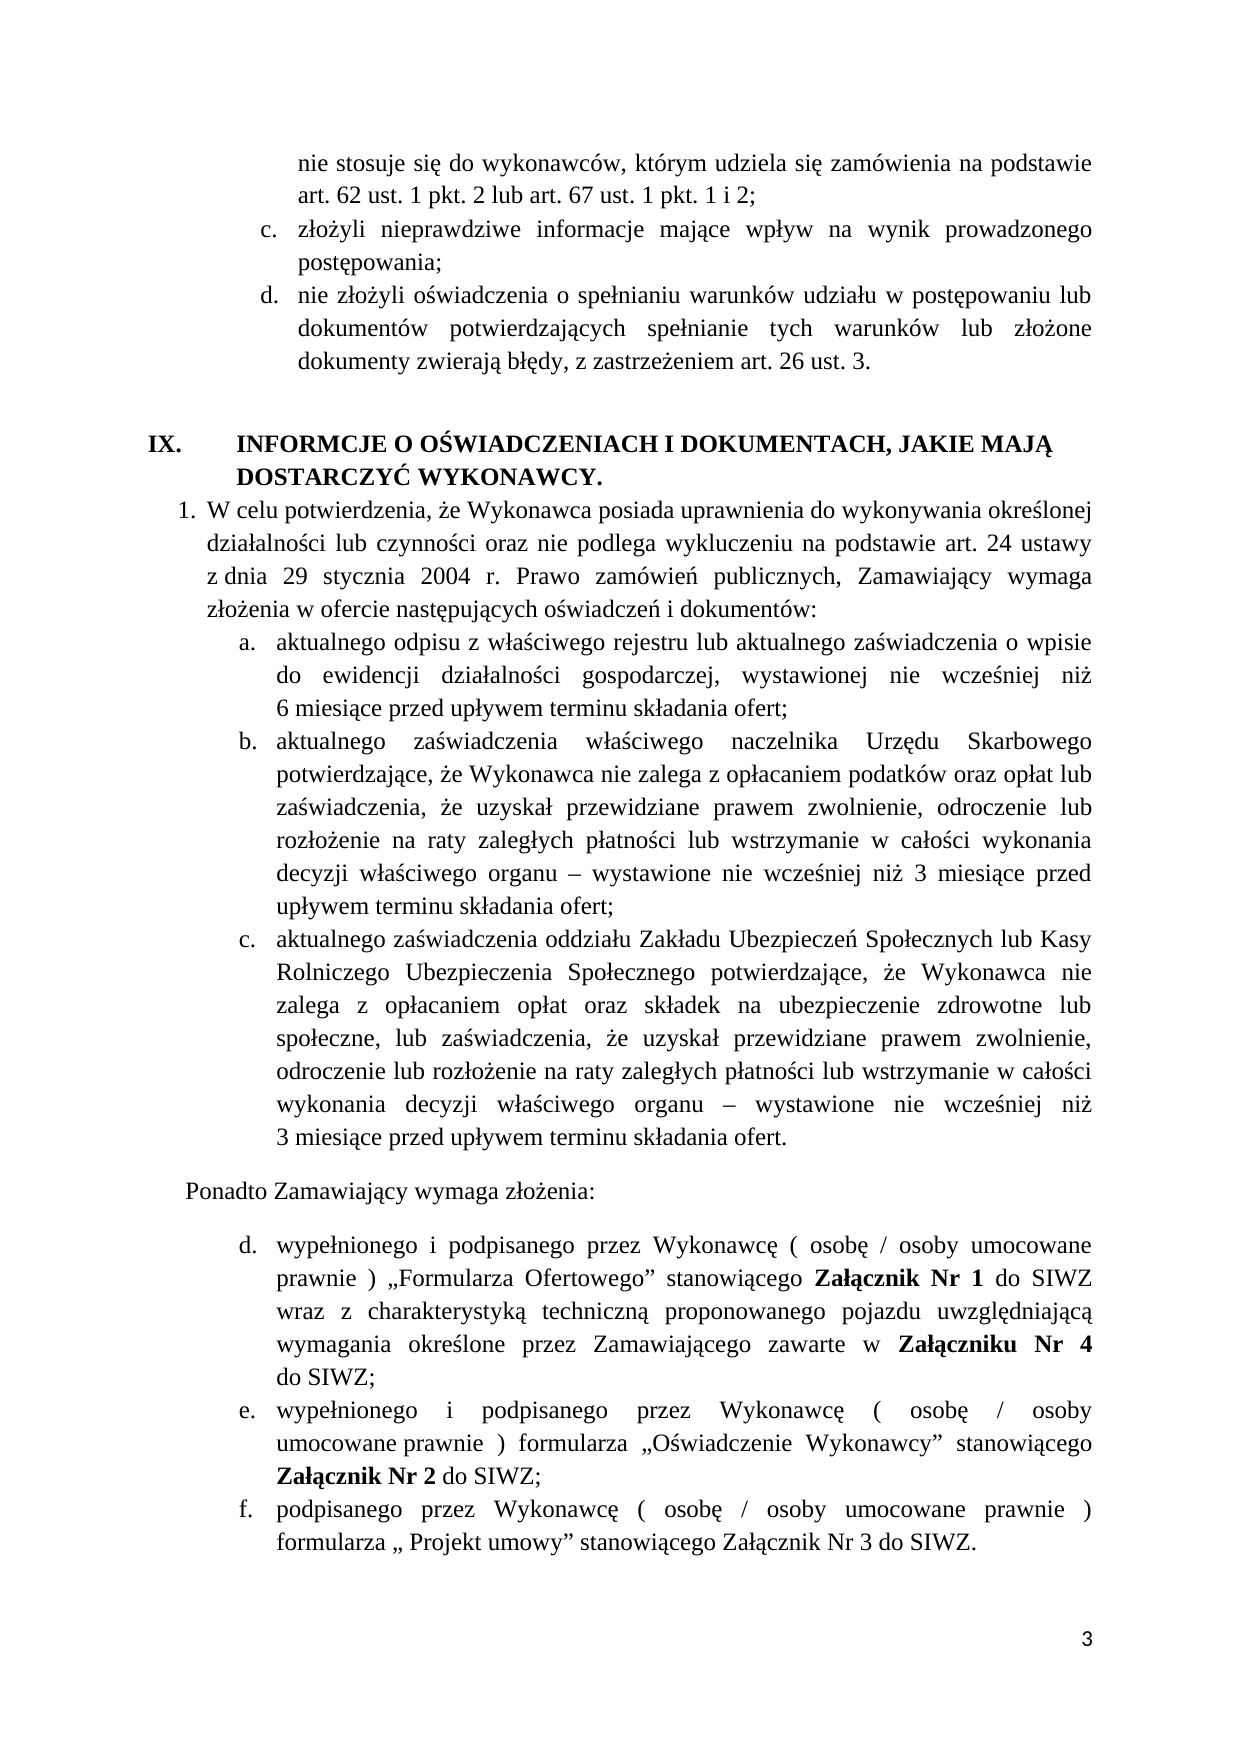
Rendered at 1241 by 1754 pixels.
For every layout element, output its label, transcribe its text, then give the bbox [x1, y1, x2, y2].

text Ponadto Zamawiający wymaga złożenia: [185, 1176, 1093, 1205]
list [260, 148, 1093, 209]
subtitle INFORMCJE O OŚWIADCZENIACH I DOKUMENTACH, JAKIE MAJĄ DOSTARCZYĆ WYKONAWCY. [148, 429, 1093, 491]
list wypełnionego i podpisanego przez Wykonawcę ( osobę / osoby umocowane prawnie ) „Formularza Ofertowego” stanowiącego Załącznik Nr 1 do SIWZ wraz z charakterystyką techniczną proponowanego pojazdu uwzględniającą wymagania określone przez Zamawiającego zawarte w Załączniku Nr 4 do SIWZ; [238, 1230, 1093, 1391]
list nie złożyli oświadczenia o spełnianiu warunków udziału w postępowaniu lub dokumentów potwierdzających spełnianie tych warunków lub złożone dokumenty zwierają błędy, z zastrzeżeniem art. 26 ust. 3. [260, 280, 1093, 374]
list podpisanego przez Wykonawcę ( osobę / osoby umocowane prawnie ) formularza „ Projekt umowy” stanowiącego Załącznik Nr 3 do SIWZ. [238, 1494, 1093, 1556]
list aktualnego odpisu z właściwego rejestru lub aktualnego zaświadczenia o wpisie do ewidencji działalności gospodarczej, wystawionej nie wcześniej niż 6 miesiące przed upływem terminu składania ofert; [238, 627, 1093, 722]
list W celu potwierdzenia, że Wykonawca posiada uprawnienia do wykonywania określonej działalności lub czynności oraz nie podlega wykluczeniu na podstawie art. 24 ustawy z dnia 29 stycznia 2004 r. Prawo zamówień publicznych, Zamawiający wymaga złożenia w ofercie następujących oświadczeń i dokumentów: [177, 495, 1093, 623]
list aktualnego zaświadczenia oddziału Zakładu Ubezpieczeń Społecznych lub Kasy Rolniczego Ubezpieczenia Społecznego potwierdzające, że Wykonawca nie zalega z opłacaniem opłat oraz składek na ubezpieczenie zdrowotne lub społeczne, lub zaświadczenia, że uzyskał przewidziane prawem zwolnienie, odroczenie lub rozłożenie na raty zaległych płatności lub wstrzymanie w całości wykonania decyzji właściwego organu – wystawione nie wcześniej niż 3 miesiące przed upływem terminu składania ofert. [238, 924, 1093, 1151]
list wypełnionego i podpisanego przez Wykonawcę ( osobę / osoby umocowane prawnie ) formularza „Oświadczenie Wykonawcy” stanowiącego Załącznik Nr 2 do SIWZ; [238, 1395, 1093, 1490]
list aktualnego zaświadczenia właściwego naczelnika Urzędu Skarbowego potwierdzające, że Wykonawca nie zalega z opłacaniem podatków oraz opłat lub zaświadczenia, że uzyskał przewidziane prawem zwolnienie, odroczenie lub rozłożenie na raty zaległych płatności lub wstrzymanie w całości wykonania decyzji właściwego organu – wystawione nie wcześniej niż 3 miesiące przed upływem terminu składania ofert; [238, 726, 1093, 920]
list złożyli nieprawdziwe informacje mające wpływ na wynik prowadzonego postępowania; [260, 214, 1093, 275]
